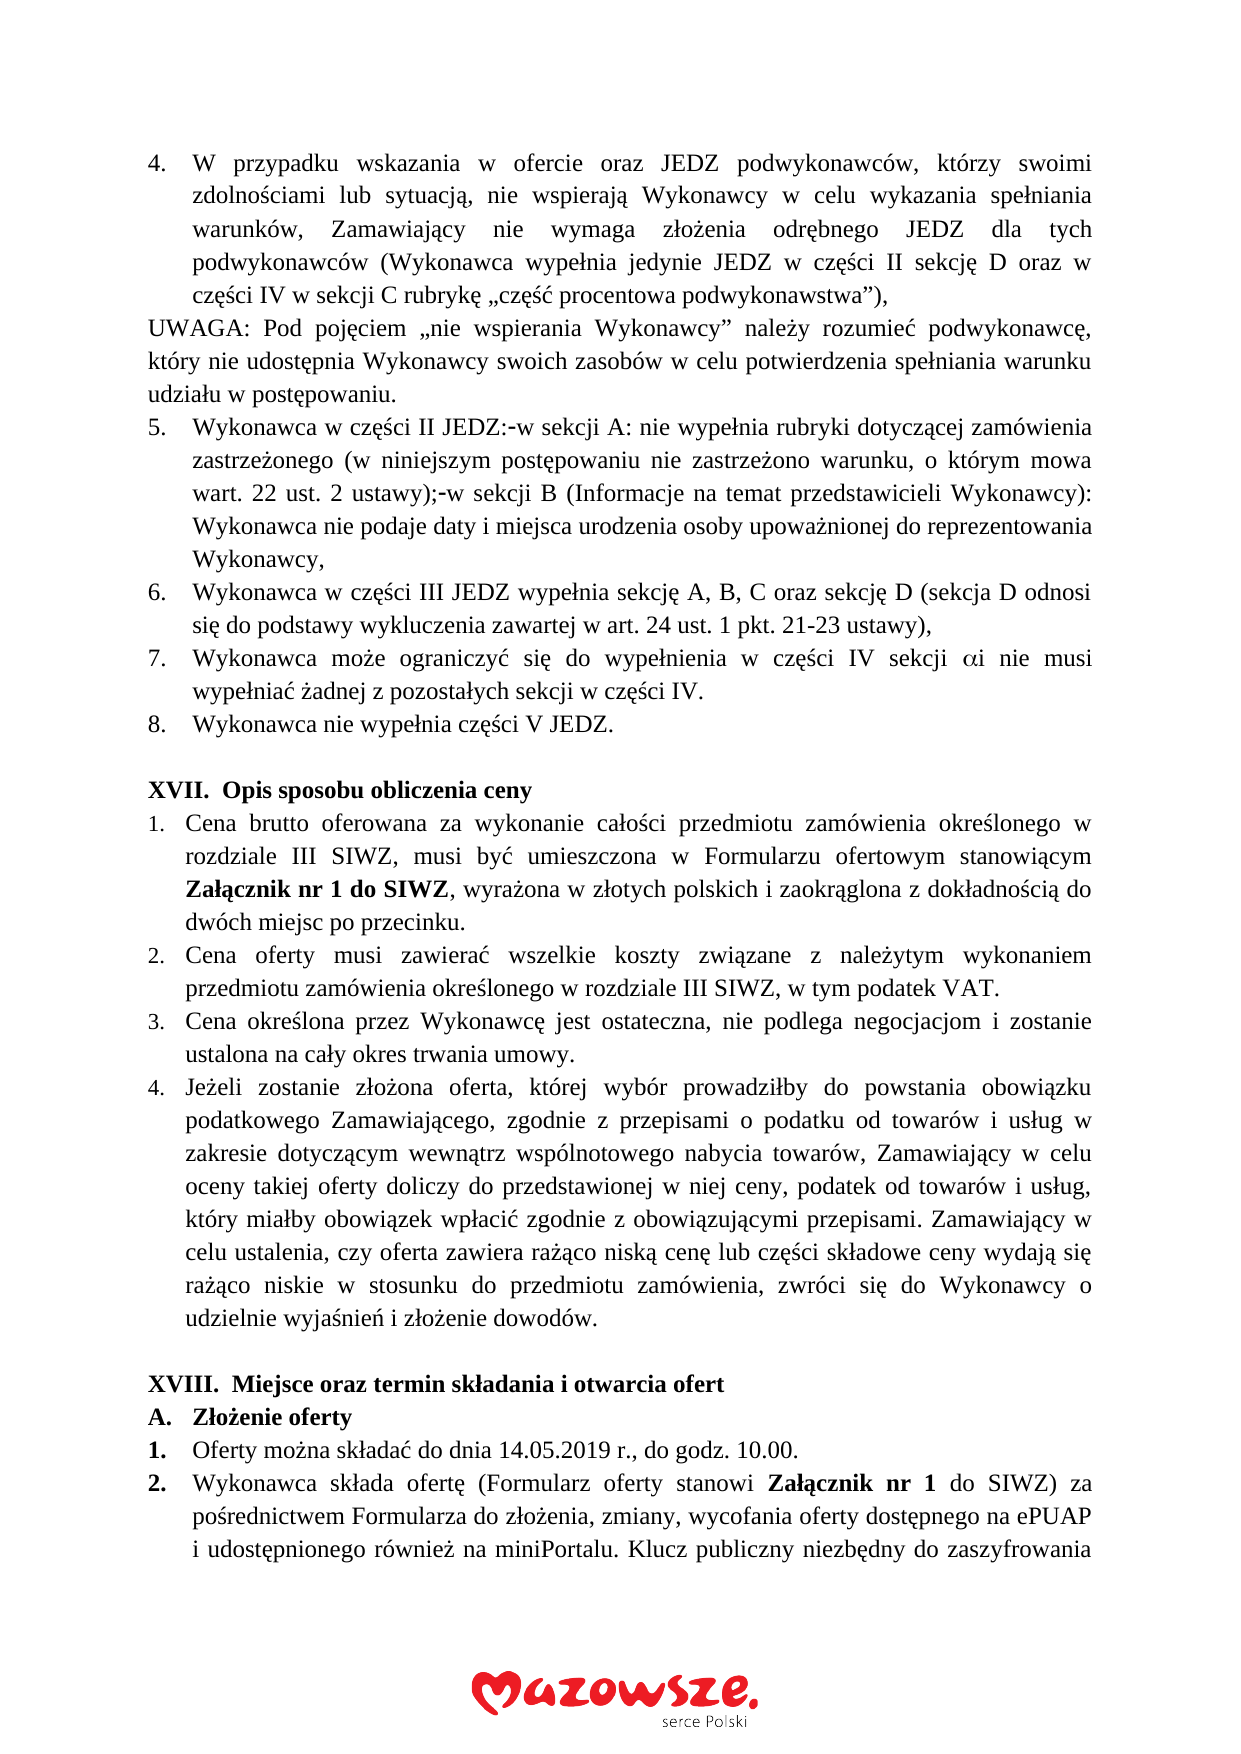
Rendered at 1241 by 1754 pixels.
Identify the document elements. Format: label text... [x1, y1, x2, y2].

list XVII. Opis sposobu obliczenia ceny [148, 775, 1093, 804]
list Wykonawca może ograniczyć się do wypełnienia w części IV sekcji i nie musi wypełniać żadnej z pozostałych sekcji w części IV. [148, 643, 1093, 705]
list Wykonawca w części II JEDZ:w sekcji A: nie wypełnia rubryki dotyczącej zamówienia zastrzeżonego (w niniejszym postępowaniu nie zastrzeżono warunku, o którym mowa wart. 22 ust. 2 ustawy);w sekcji B (Informacje na temat przedstawicieli Wykonawcy): Wykonawca nie podaje daty i miejsca urodzenia osoby upoważnionej do reprezentowania Wykonawcy, [148, 412, 1093, 573]
list Oferty można składać do dnia 14.05.2019 r., do godz. 10.00. [148, 1435, 1093, 1464]
list Cena oferty musi zawierać wszelkie koszty związane z należytym wykonaniem przedmiotu zamówienia określonego w rozdziale III SIWZ, w tym podatek VAT. [148, 940, 1093, 1002]
list Złożenie oferty [148, 1402, 1093, 1431]
list Wykonawca nie wypełnia części V JEDZ. [148, 709, 1093, 738]
picture [471, 1671, 758, 1727]
list Jeżeli zostanie złożona oferta, której wybór prowadziłby do powstania obowiązku podatkowego Zamawiającego, zgodnie z przepisami o podatku od towarów i usług w zakresie dotyczącym wewnątrz wspólnotowego nabycia towarów, Zamawiający w celu oceny takiej oferty doliczy do przedstawionej w niej ceny, podatek od towarów i usług, który miałby obowiązek wpłacić zgodnie z obowiązującymi przepisami. Zamawiający w celu ustalenia, czy oferta zawiera rażąco niską cenę lub części składowe ceny wydają się rażąco niskie w stosunku do przedmiotu zamówienia, zwróci się do Wykonawcy o udzielnie wyjaśnień i złożenie dowodów. [148, 1072, 1093, 1332]
list Cena brutto oferowana za wykonanie całości przedmiotu zamówienia określonego w rozdziale III SIWZ, musi być umieszczona w Formularzu ofertowym stanowiącym Załącznik nr 1 do SIWZ, wyrażona w złotych polskich i zaokrąglona z dokładnością do dwóch miejsc po przecinku. [148, 808, 1093, 936]
list Wykonawca w części III JEDZ wypełnia sekcję A, B, C oraz sekcję D (sekcja D odnosi się do podstawy wykluczenia zawartej w art. 24 ust. 1 pkt. 21-23 ustawy), [148, 577, 1093, 639]
list Cena określona przez Wykonawcę jest ostateczna, nie podlega negocjacjom i zostanie ustalona na cały okres trwania umowy. [148, 1006, 1093, 1068]
text UWAGA: Pod pojęciem „nie wspierania Wykonawcy” należy rozumieć podwykonawcę, który nie udostępnia Wykonawcy swoich zasobów w celu potwierdzenia spełniania warunku udziału w postępowaniu. [148, 313, 1093, 407]
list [148, 1468, 1093, 1563]
text XVIII. Miejsce oraz termin składania i otwarcia ofert [148, 1369, 1093, 1398]
list W przypadku wskazania w ofercie oraz JEDZ podwykonawców, którzy swoimi zdolnościami lub sytuacją, nie wspierają Wykonawcy w celu wykazania spełniania warunków, Zamawiający nie wymaga złożenia odrębnego JEDZ dla tych podwykonawców (Wykonawca wypełnia jedynie JEDZ w części II sekcję D oraz w części IV w sekcji C rubrykę „część procentowa podwykonawstwa”), [148, 148, 1093, 308]
